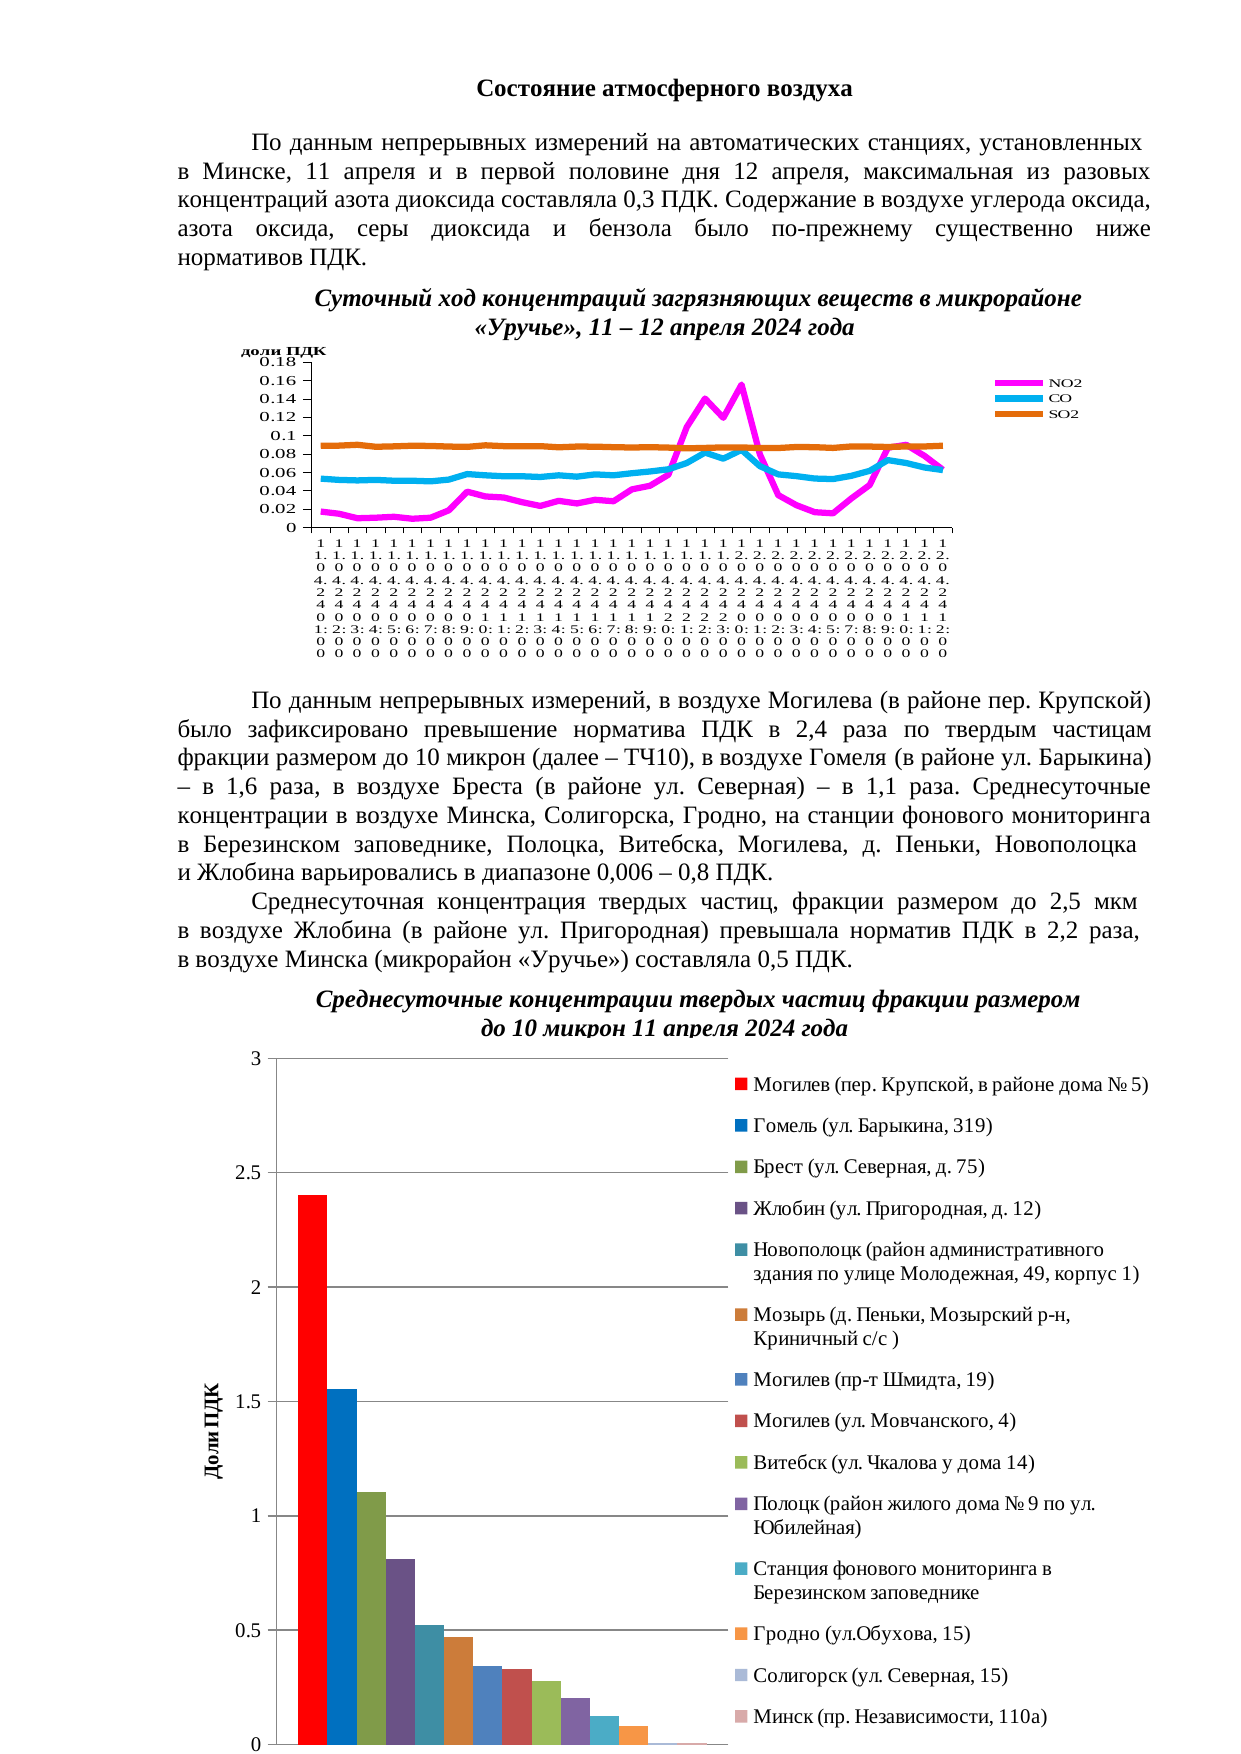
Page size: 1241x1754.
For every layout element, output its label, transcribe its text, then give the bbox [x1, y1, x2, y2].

text По данным непрерывных измерений, в воздухе Могилева (в районе пер. Крупской) было зафиксировано превышение норматива ПДК в 2,4 раза по твердым частицам фракции размером до 10 микрон (далее – ТЧ10), в воздухе Гомеля (в районе ул. Барыкина) – в 1,6 раза, в воздухе Бреста (в районе ул. Северная) – в 1,1 раза. Среднесуточные концентрации в воздухе Минска, Солигорска, Гродно, на станции фонового мониторинга в Березинском заповеднике, Полоцка, Витебска, Могилева, д. Пеньки, Новополоцка и Жлобина варьировались в диапазоне 0,006 – 0,8 ПДК. [177, 685, 1152, 886]
text Среднесуточная концентрация твердых частиц, фракции размером до 2,5 мкм в воздухе Жлобина (в районе ул. Пригородная) превышала норматив ПДК в 2,2 раза, в воздухе Минска (микрорайон «Уручье») составляла 0,5 ПДК. [177, 886, 1152, 972]
text Суточный ход концентраций загрязняющих веществ в микрорайоне «Уручье», 11 – 12 апреля 2024 года [177, 283, 1152, 340]
text Среднесуточные концентрации твердых частиц фракции размером до 10 микрон 11 апреля 2024 года [177, 984, 1152, 1042]
text По данным непрерывных измерений на автоматических станциях, установленных в Минске, 11 апреля и в первой половине дня 12 апреля, максимальная из разовых концентраций азота диоксида составляла 0,3 ПДК. Содержание в воздухе углерода оксида, азота оксида, серы диоксида и бензола было по-прежнему существенно ниже нормативов ПДК. [177, 127, 1152, 271]
title Состояние атмосферного воздуха [177, 73, 1152, 102]
